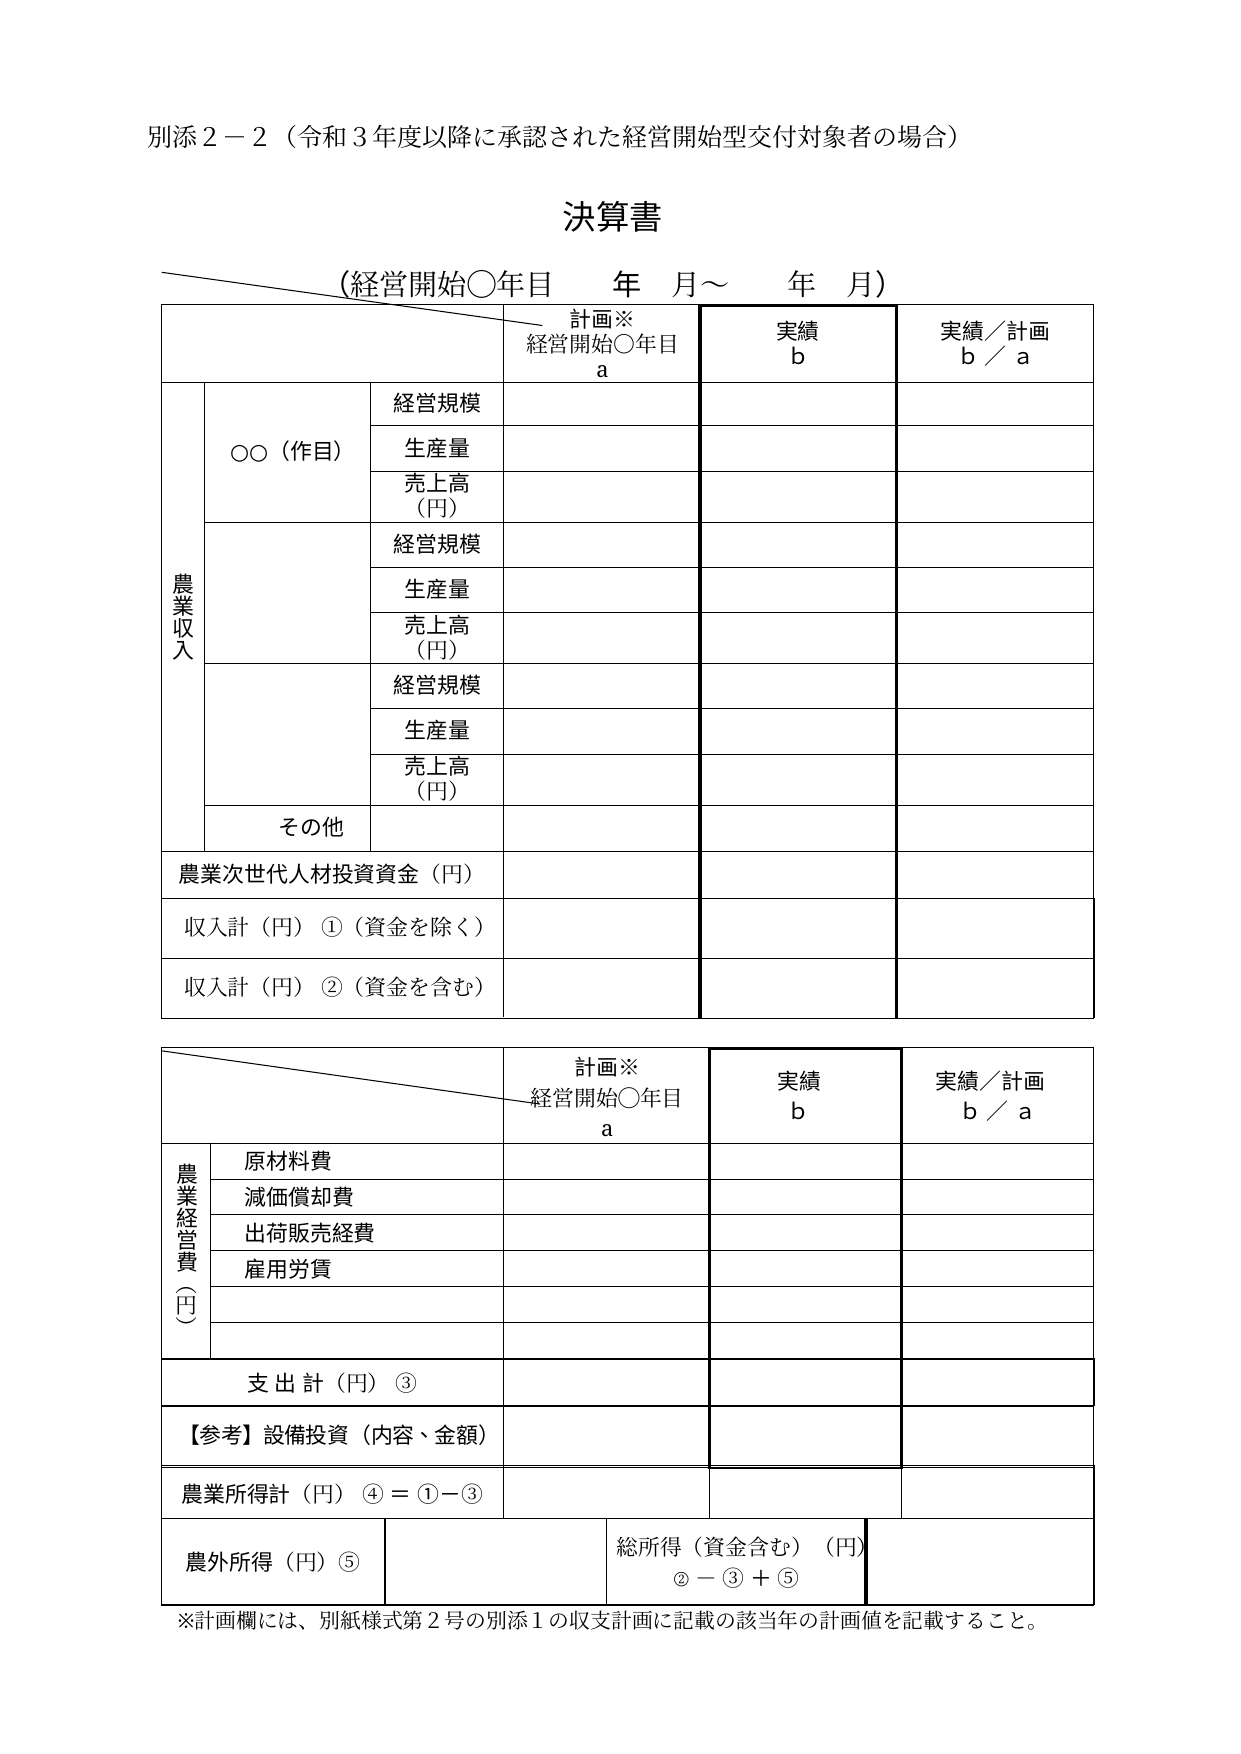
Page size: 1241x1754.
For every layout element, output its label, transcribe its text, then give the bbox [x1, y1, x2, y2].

table_cell [898, 755, 1093, 804]
table_cell [903, 1323, 1093, 1358]
text （経営開始◯年目 年 月～ 年 月） [148, 262, 1077, 304]
table_cell 減価償却費 [211, 1180, 503, 1214]
table_cell 農業次世代人材投資資金（円） [162, 852, 503, 898]
table_cell 支 出 計（円） ③ [162, 1360, 503, 1405]
table_cell [711, 1215, 900, 1250]
table_cell その他 [205, 806, 370, 851]
table_cell [504, 709, 698, 753]
table_cell [371, 806, 503, 851]
table_cell [504, 1468, 709, 1518]
table_cell [898, 523, 1093, 567]
table_cell [504, 613, 698, 663]
table_cell [504, 1215, 708, 1250]
table_cell [702, 383, 895, 425]
table_cell 農業所得計（円） ④ ＝ ①－③ [162, 1468, 503, 1518]
text 別添２－２（令和３年度以降に承認された経営開始型交付対象者の場合） [148, 118, 1077, 154]
table_cell 経営規模 [371, 383, 503, 425]
table_cell [711, 1287, 900, 1322]
table_cell 雇用労賃 [211, 1251, 503, 1286]
table_cell [702, 613, 895, 663]
table_cell [504, 959, 698, 1017]
table_header 実績 ｂ [702, 307, 895, 382]
table_cell [702, 664, 895, 708]
table_cell 【参考】設備投資（内容、金額） [162, 1407, 503, 1464]
table_cell [898, 852, 1093, 898]
table_header 実績 ｂ [711, 1050, 900, 1142]
table_cell [898, 899, 1093, 958]
table_cell [702, 426, 895, 471]
table_cell [504, 383, 698, 425]
table_cell [903, 1287, 1093, 1322]
table_cell 収入計（円） ①（資金を除く） [162, 899, 503, 958]
table_cell [711, 1360, 900, 1405]
table_cell [504, 1360, 708, 1405]
table_cell [205, 664, 370, 804]
table_cell 経営規模 [371, 523, 503, 567]
table_cell [903, 1215, 1093, 1250]
table_cell [504, 1144, 708, 1178]
table_cell [702, 755, 895, 804]
table_cell 売上高（円） [371, 613, 503, 663]
table_cell [898, 806, 1093, 851]
table_cell [702, 709, 895, 753]
table_cell [898, 426, 1093, 471]
table_cell [702, 959, 895, 1017]
table_cell [903, 1251, 1093, 1286]
table_cell [702, 899, 895, 958]
table_cell [504, 806, 698, 851]
table_cell [504, 899, 698, 958]
table_cell 生産量 [371, 568, 503, 612]
table_cell [898, 383, 1093, 425]
table_header [162, 305, 503, 382]
table_cell [898, 709, 1093, 753]
table_cell [504, 472, 698, 522]
table_cell 総所得（資金含む）（円） ② － ③ ＋ ⑤ [607, 1519, 864, 1604]
table_header [162, 1052, 503, 1142]
table_cell [504, 523, 698, 567]
table_cell [504, 755, 698, 804]
table_cell [504, 1180, 708, 1214]
table_cell [702, 806, 895, 851]
table_header 実績／計画 ｂ ／ ａ [898, 305, 1093, 382]
table_cell [504, 426, 698, 471]
table_cell 生産量 [371, 709, 503, 753]
table_cell ○○（作目） [205, 383, 370, 522]
table_cell [903, 1407, 1093, 1464]
table_cell [211, 1323, 503, 1358]
table_cell 生産量 [371, 426, 503, 471]
table_cell [702, 568, 895, 612]
table_header 計画※ 経営開始◯年目 a [504, 1048, 708, 1142]
table_cell [711, 1144, 900, 1178]
table_cell [504, 1251, 708, 1286]
table_cell [898, 568, 1093, 612]
table_header [162, 1048, 503, 1098]
table_cell 農業経営費（円） [162, 1144, 210, 1358]
table_cell [711, 1407, 900, 1464]
table_cell [386, 1519, 606, 1604]
table_cell [504, 1287, 708, 1322]
table_cell 農外所得（円）⑤ [162, 1519, 384, 1604]
table_cell [702, 472, 895, 522]
table_cell [898, 613, 1093, 663]
table_cell [504, 852, 698, 898]
table_cell [868, 1519, 1093, 1604]
table_cell 収入計（円） ②（資金を含む） [162, 959, 503, 1017]
table_cell [211, 1287, 503, 1322]
table_cell [711, 1251, 900, 1286]
table_cell 経営規模 [371, 664, 503, 708]
table_cell [710, 1469, 901, 1518]
table_cell 売上高（円） [371, 472, 503, 522]
table_cell [898, 664, 1093, 708]
table_cell [711, 1323, 900, 1358]
table_cell [504, 664, 698, 708]
table_header 実績／計画 ｂ ／ ａ [903, 1048, 1093, 1142]
table_cell [898, 472, 1093, 522]
table_cell [903, 1144, 1093, 1178]
table_cell 売上高（円） [371, 755, 503, 804]
table_cell [702, 852, 895, 898]
table_cell 出荷販売経費 [211, 1215, 503, 1250]
table_cell 原材料費 [211, 1144, 503, 1178]
table_cell [702, 523, 895, 567]
table_cell [711, 1180, 900, 1214]
table_cell [898, 959, 1093, 1017]
subtitle 決算書 [148, 194, 1077, 239]
table_cell [504, 1407, 708, 1464]
table_cell [903, 1360, 1093, 1405]
table_cell [205, 523, 370, 663]
table_cell [504, 1323, 708, 1358]
table_cell [504, 568, 698, 612]
table_header 計画※ 経営開始〇年目 a [504, 305, 698, 382]
table_cell [903, 1180, 1093, 1214]
table_cell 農業収入 [162, 383, 204, 851]
table_cell [902, 1468, 1093, 1518]
text ※計画欄には、別紙様式第２号の別添１の収支計画に記載の該当年の計画値を記載すること。 [148, 1605, 1077, 1635]
